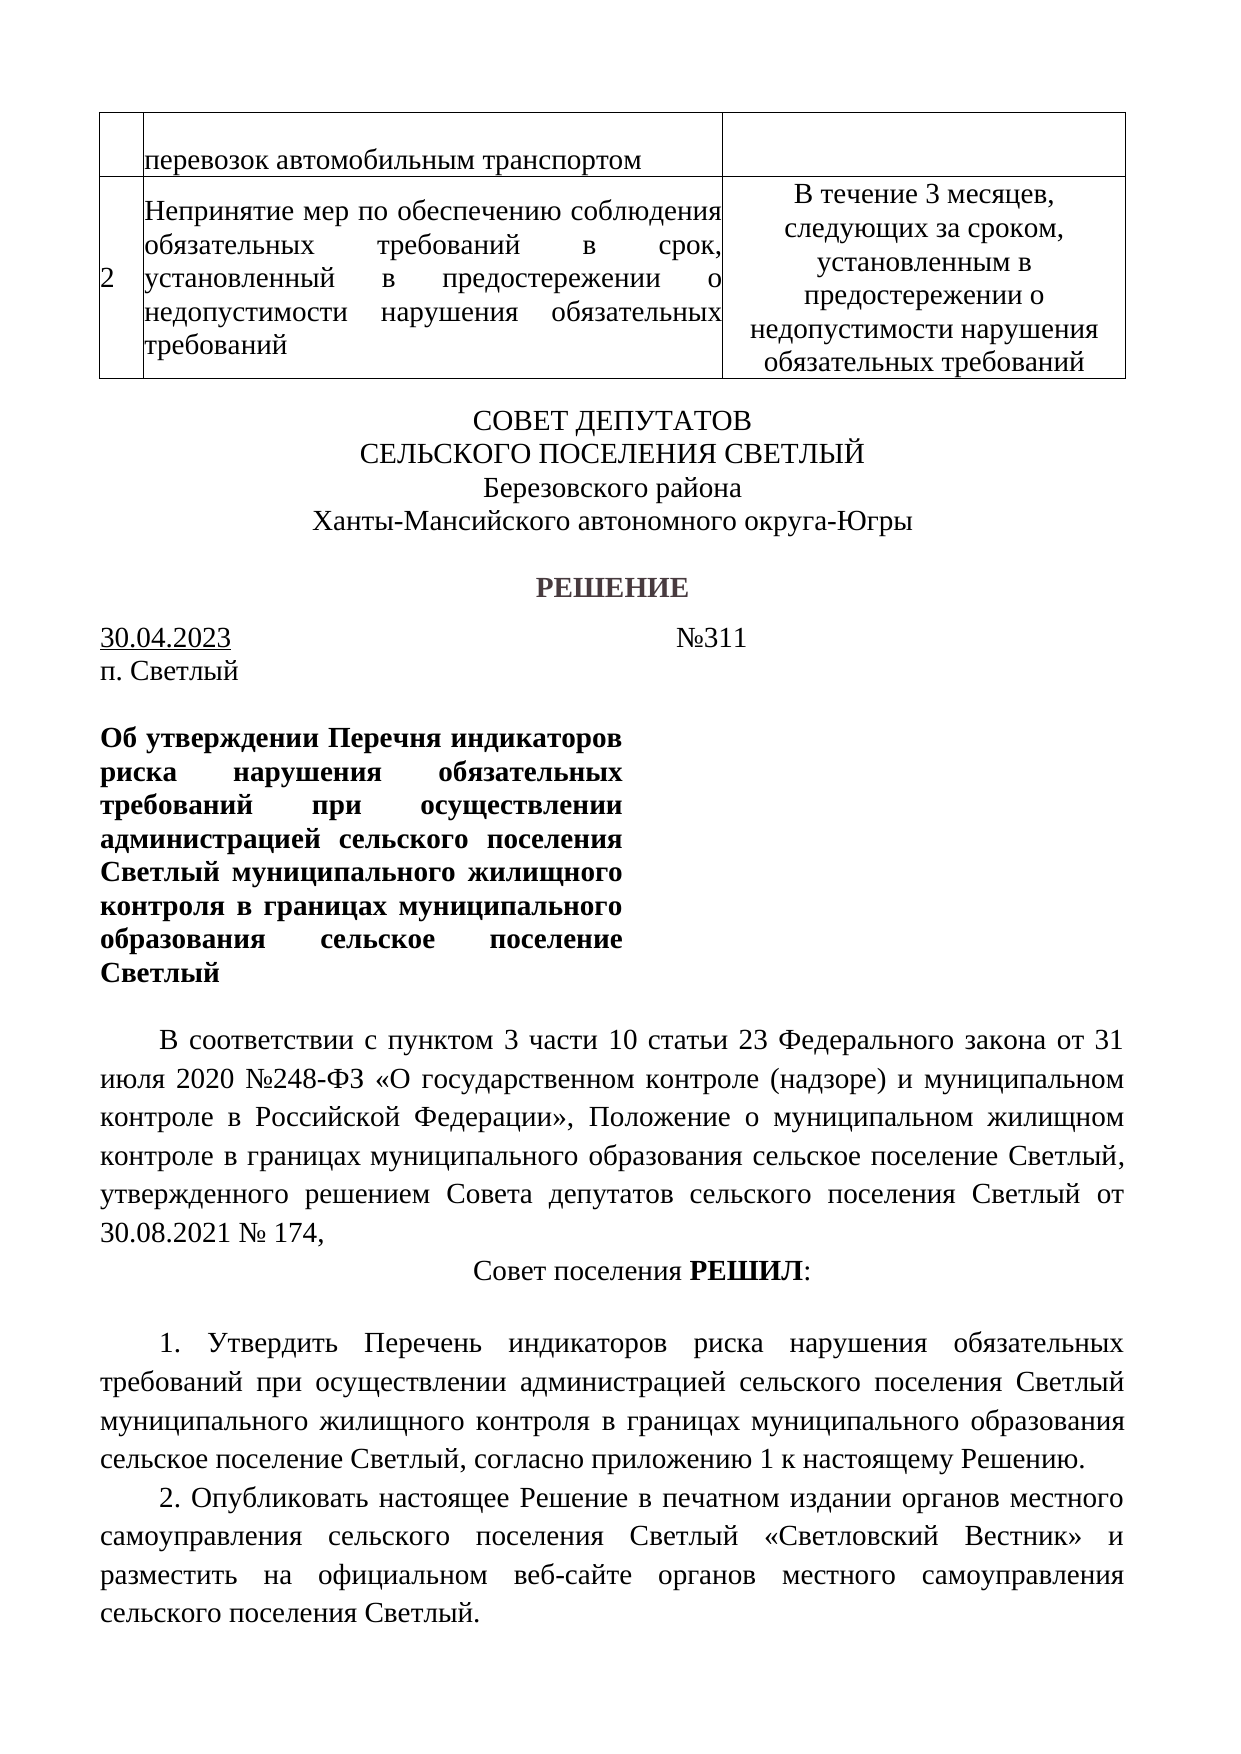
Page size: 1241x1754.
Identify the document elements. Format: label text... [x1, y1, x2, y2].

text 30.04.2023 №311 [100, 620, 1125, 653]
text 1. Утвердить Перечень индикаторов риска нарушения обязательных требований при осуществлении администрацией сельского поселения Светлый муниципального жилищного контроля в границах муниципального образования сельское поселение Светлый, согласно приложению 1 к настоящему Решению. [100, 1326, 1125, 1475]
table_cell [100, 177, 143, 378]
text 2. Опубликовать настоящее Решение в печатном издании органов местного самоуправления сельского поселения Светлый «Светловский Вестник» и разместить на официальном веб-сайте органов местного самоуправления сельского поселения Светлый. [100, 1480, 1125, 1629]
text Совет поселения РЕШИЛ: [100, 1253, 1125, 1287]
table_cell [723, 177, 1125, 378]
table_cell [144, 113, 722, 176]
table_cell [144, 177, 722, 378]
text Березовского района [100, 470, 1125, 503]
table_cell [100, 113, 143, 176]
text РЕШЕНИЕ [100, 571, 1125, 604]
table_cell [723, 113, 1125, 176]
text В соответствии с пунктом 3 части 10 статьи 23 Федерального закона от 31 июля 2020 №248-ФЗ «О государственном контроле (надзоре) и муниципальном контроле в Российской Федерации», Положение о муниципальном жилищном контроле в границах муниципального образования сельское поселение Светлый, утвержденного решением Совета депутатов сельского поселения Светлый от 30.08.2021 № 174, [100, 1022, 1125, 1248]
text Ханты-Мансийского автономного округа-Югры [100, 503, 1125, 537]
text СОВЕТ ДЕПУТАТОВ [100, 403, 1125, 436]
text СЕЛЬСКОГО ПОСЕЛЕНИЯ СВЕТЛЫЙ [100, 436, 1125, 470]
text п. Светлый [100, 653, 1125, 687]
text Об утверждении Перечня индикаторов риска нарушения обязательных требований при осуществлении администрацией сельского поселения Светлый муниципального жилищного контроля в границах муниципального образования сельское поселение Светлый [100, 720, 623, 989]
